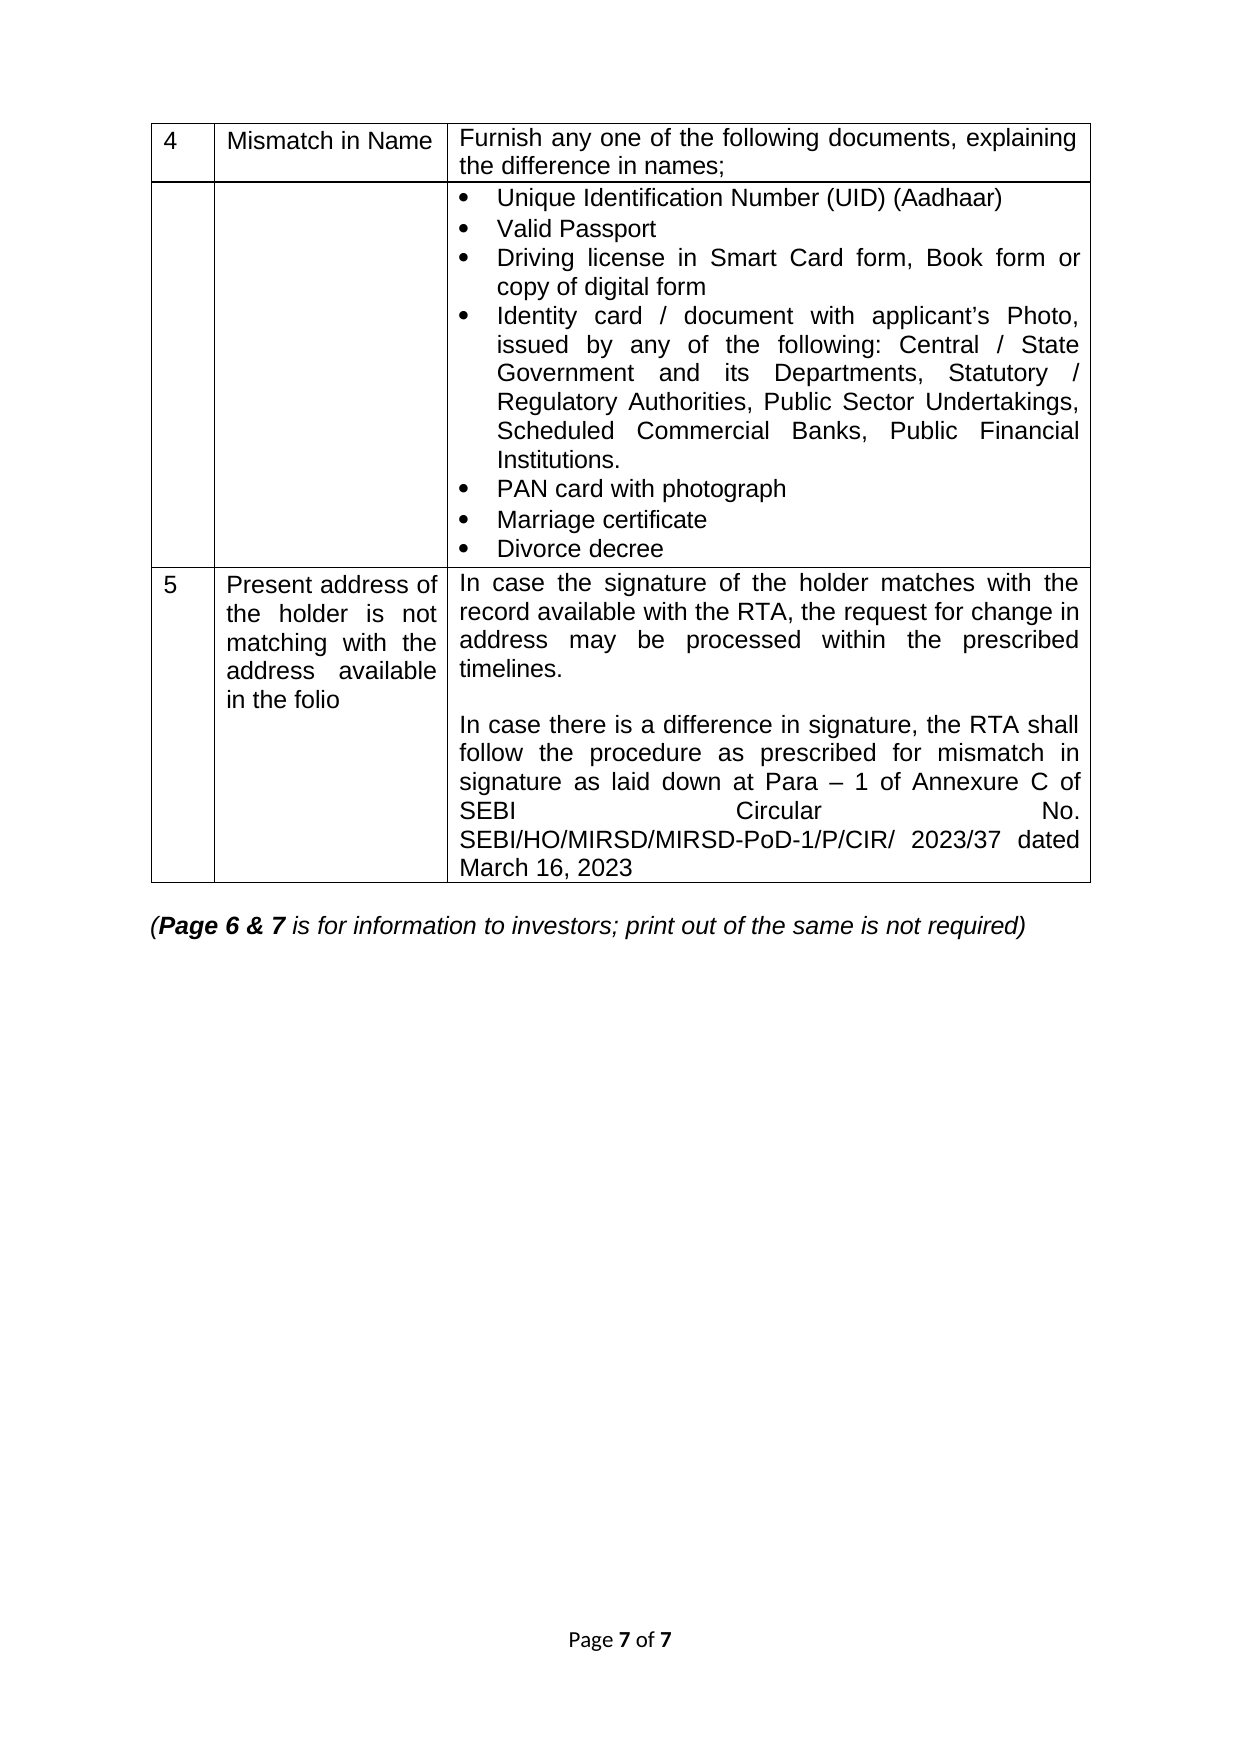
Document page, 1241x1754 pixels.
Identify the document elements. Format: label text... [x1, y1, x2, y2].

table_header Unique Identification Number (UID) (Aadhaar) Valid Passport Driving license in Smart Card form, Book form or copy of digital form Identity card / document with applicant’s Photo, issued by any of the following: Central / State Government and its Departments, Statutory / Regulatory Authorities, Public Sector Undertakings, Scheduled Commercial Banks, Public Financial Institutions. PAN card with photograph Marriage certificate Divorce decree [448, 183, 1090, 567]
table_cell In case the signature of the holder matches with the record available with the RTA, the request for change in address may be processed within the prescribed timelines. In case there is a difference in signature, the RTA shall follow the procedure as prescribed for mismatch in signature as laid down at Para – 1 of Annexure C of SEBI Circular No. SEBI/HO/MIRSD/MIRSD-PoD-1/P/CIR/ 2023/37 dated March 16, 2023 [448, 568, 1090, 882]
table_header [152, 183, 214, 567]
table_header [215, 183, 447, 567]
table_cell Present address of the holder is not matching with the address available in the folio [215, 568, 447, 882]
table_cell 4 [152, 124, 214, 181]
table_cell Furnish any one of the following documents, explaining the difference in names; [448, 124, 1090, 181]
table_cell Mismatch in Name [215, 124, 447, 181]
text (Page 6 & 7 is for information to investors; print out of the same is not required) [150, 911, 1221, 939]
table_cell 5 [152, 568, 214, 882]
